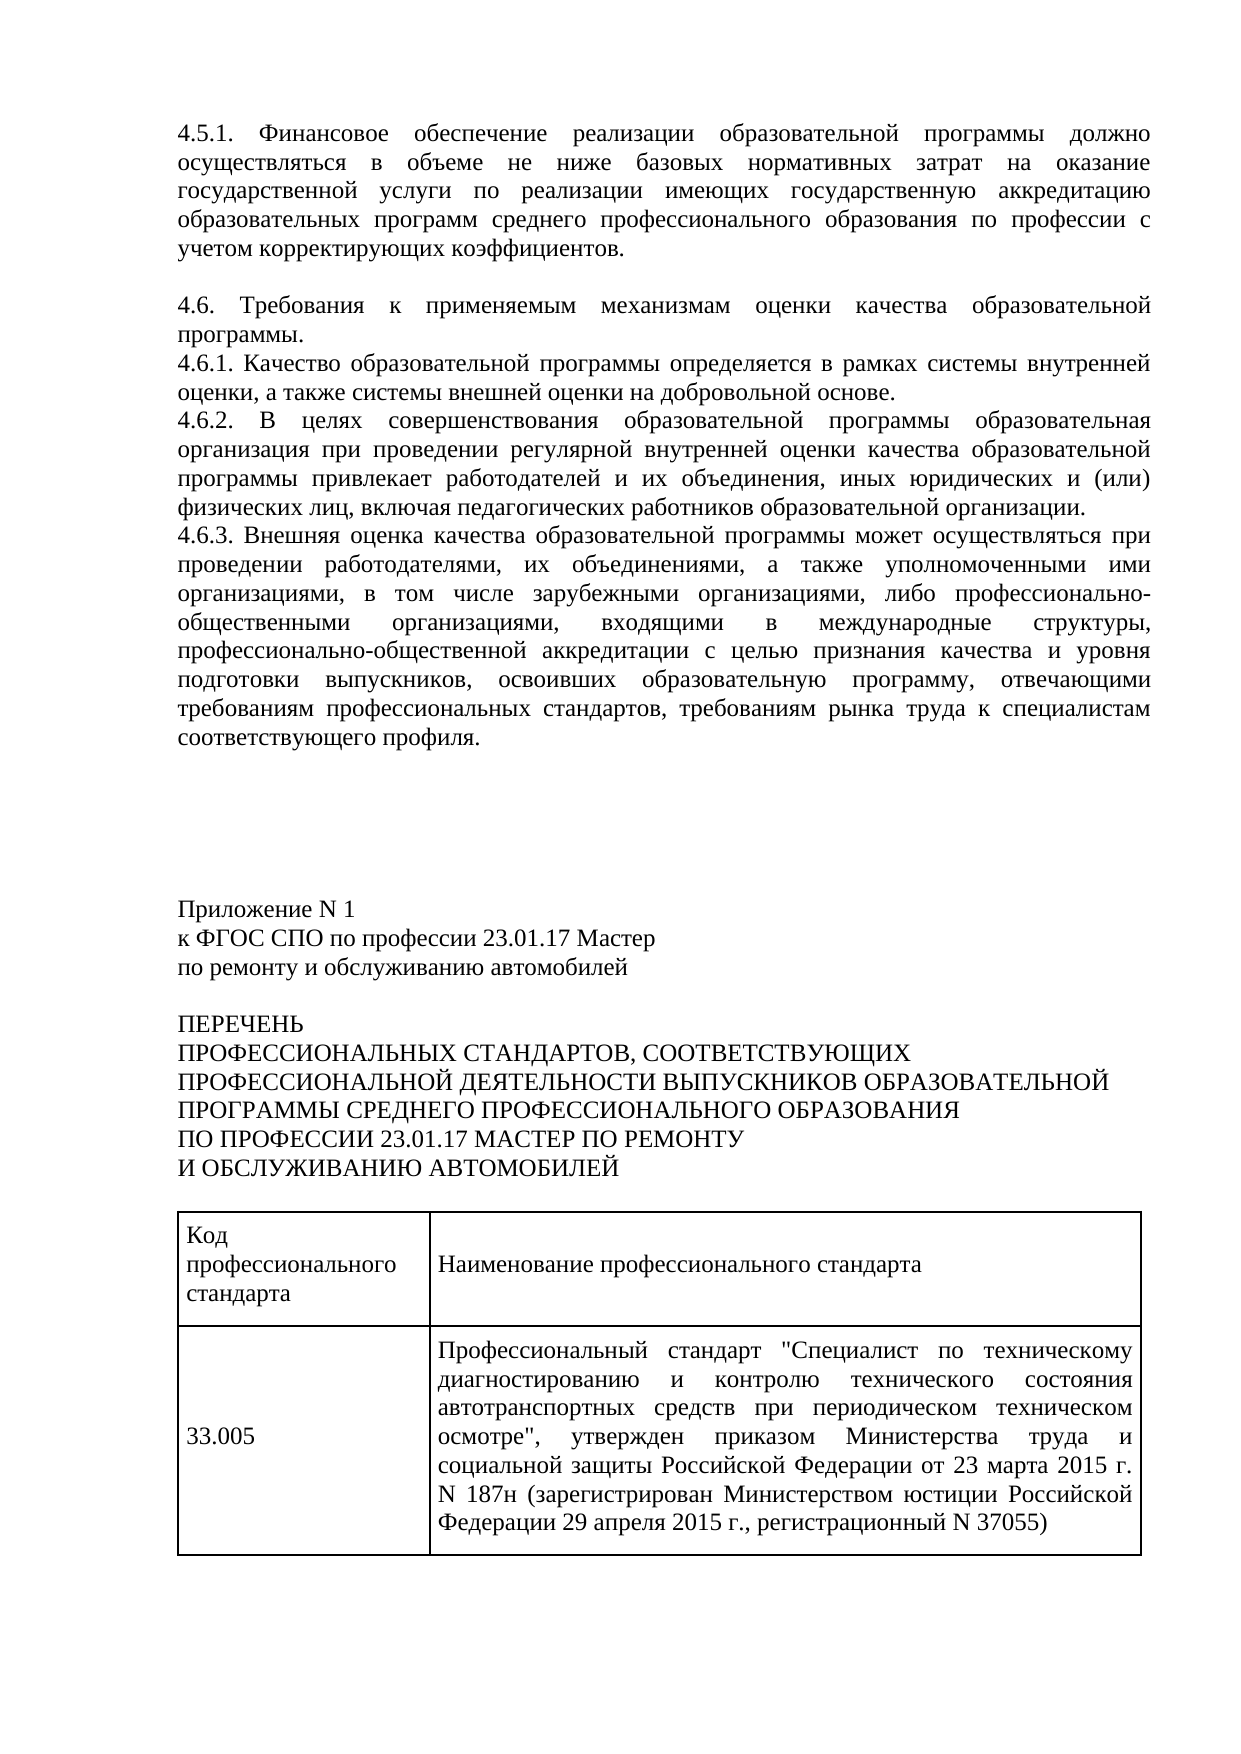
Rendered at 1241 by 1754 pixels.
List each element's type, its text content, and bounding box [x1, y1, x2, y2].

text ПРОФЕССИОНАЛЬНОЙ ДЕЯТЕЛЬНОСТИ ВЫПУСКНИКОВ ОБРАЗОВАТЕЛЬНОЙ [177, 1067, 1152, 1096]
table_cell 33.005 [179, 1327, 429, 1554]
text 4.6.1. Качество образовательной программы определяется в рамках системы внутренней оценки, а также системы внешней оценки на добровольной основе. [177, 348, 1152, 406]
table_header Код профессионального стандарта [179, 1213, 429, 1325]
text ПРОГРАММЫ СРЕДНЕГО ПРОФЕССИОНАЛЬНОГО ОБРАЗОВАНИЯ [177, 1096, 1152, 1124]
text ПРОФЕССИОНАЛЬНЫХ СТАНДАРТОВ, СООТВЕТСТВУЮЩИХ [177, 1038, 1152, 1067]
text Приложение N 1 [177, 894, 1152, 923]
text по ремонту и обслуживанию автомобилей [177, 952, 1152, 981]
text И ОБСЛУЖИВАНИЮ АВТОМОБИЛЕЙ [177, 1153, 1152, 1182]
text к ФГОС СПО по профессии 23.01.17 Мастер [177, 923, 1152, 952]
text 4.6.3. Внешняя оценка качества образовательной программы может осуществляться при проведении работодателями, их объединениями, а также уполномоченными ими организациями, в том числе зарубежными организациями, либо профессионально-общественными организациями, входящими в международные структуры, профессионально-общественной аккредитации с целью признания качества и уровня подготовки выпускников, освоивших образовательную программу, отвечающими требованиям профессиональных стандартов, требованиям рынка труда к специалистам соответствующего профиля. [177, 521, 1152, 751]
text 4.6.2. В целях совершенствования образовательной программы образовательная организация при проведении регулярной внутренней оценки качества образовательной программы привлекает работодателей и их объединения, иных юридических и (или) физических лиц, включая педагогических работников образовательной организации. [177, 406, 1152, 521]
table_cell Профессиональный стандарт "Специалист по техническому диагностированию и контролю технического состояния автотранспортных средств при периодическом техническом осмотре", утвержден приказом Министерства труда и социальной защиты Российской Федерации от 23 марта 2015 г. N 187н (зарегистрирован Министерством юстиции Российской Федерации 29 апреля 2015 г., регистрационный N 37055) [431, 1327, 1140, 1554]
table_header Наименование профессионального стандарта [431, 1213, 1140, 1325]
text ПО ПРОФЕССИИ 23.01.17 МАСТЕР ПО РЕМОНТУ [177, 1124, 1152, 1153]
text 4.6. Требования к применяемым механизмам оценки качества образовательной программы. [177, 291, 1152, 348]
text ПЕРЕЧЕНЬ [177, 1009, 1152, 1038]
text 4.5.1. Финансовое обеспечение реализации образовательной программы должно осуществляться в объеме не ниже базовых нормативных затрат на оказание государственной услуги по реализации имеющих государственную аккредитацию образовательных программ среднего профессионального образования по профессии с учетом корректирующих коэффициентов. [177, 118, 1152, 262]
